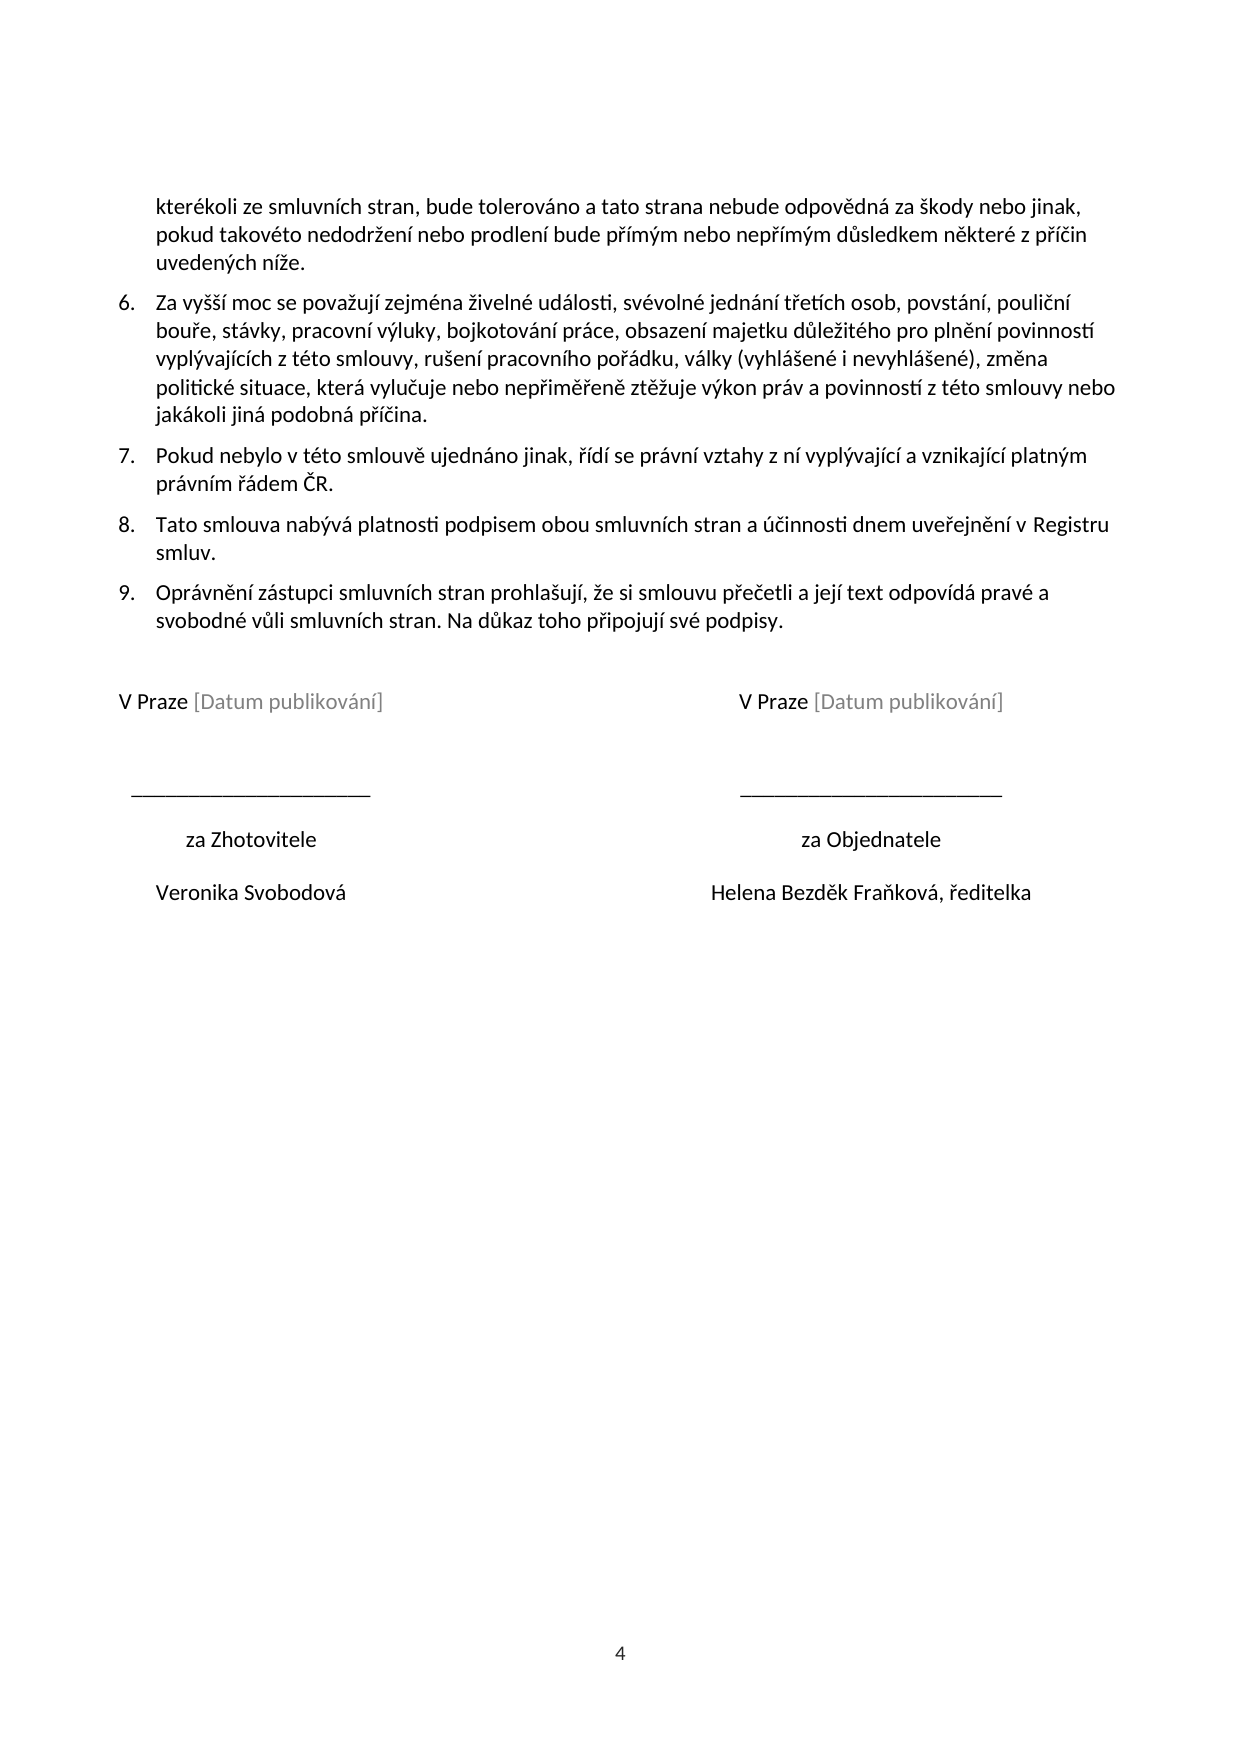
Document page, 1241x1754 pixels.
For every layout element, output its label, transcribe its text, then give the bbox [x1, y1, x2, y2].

text za Zhotovitele za Objednatele [118, 826, 1122, 853]
list Pokud nebylo v této smlouvě ujednáno jinak, řídí se právní vztahy z ní vyplývající a vznikající platným právním řádem ČR. [118, 441, 1122, 497]
list Tato smlouva nabývá platnosti podpisem obou smluvních stran a účinnosti dnem uveřejnění v Registru smluv. [118, 510, 1122, 566]
list Za vyšší moc se považují zejména živelné události, svévolné jednání třetích osob, povstání, pouliční bouře, stávky, pracovní výluky, bojkotování práce, obsazení majetku důležitého pro plnění povinností vyplývajících z této smlouvy, rušení pracovního pořádku, války (vyhlášené i nevyhlášené), změna politické situace, která vylučuje nebo nepřiměřeně ztěžuje výkon práv a povinností z této smlouvy nebo jakákoli jiná podobná příčina. [118, 288, 1122, 429]
list Oprávnění zástupci smluvních stran prohlašují, že si smlouvu přečetli a její text odpovídá pravé a svobodné vůli smluvních stran. Na důkaz toho připojují své podpisy. [118, 578, 1122, 634]
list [118, 192, 1122, 276]
text Veronika Svobodová Helena Bezděk Fraňková, ředitelka [118, 878, 1122, 907]
text _____________________ _______________________ [118, 772, 1122, 801]
text V Praze V Praze [118, 687, 1122, 747]
